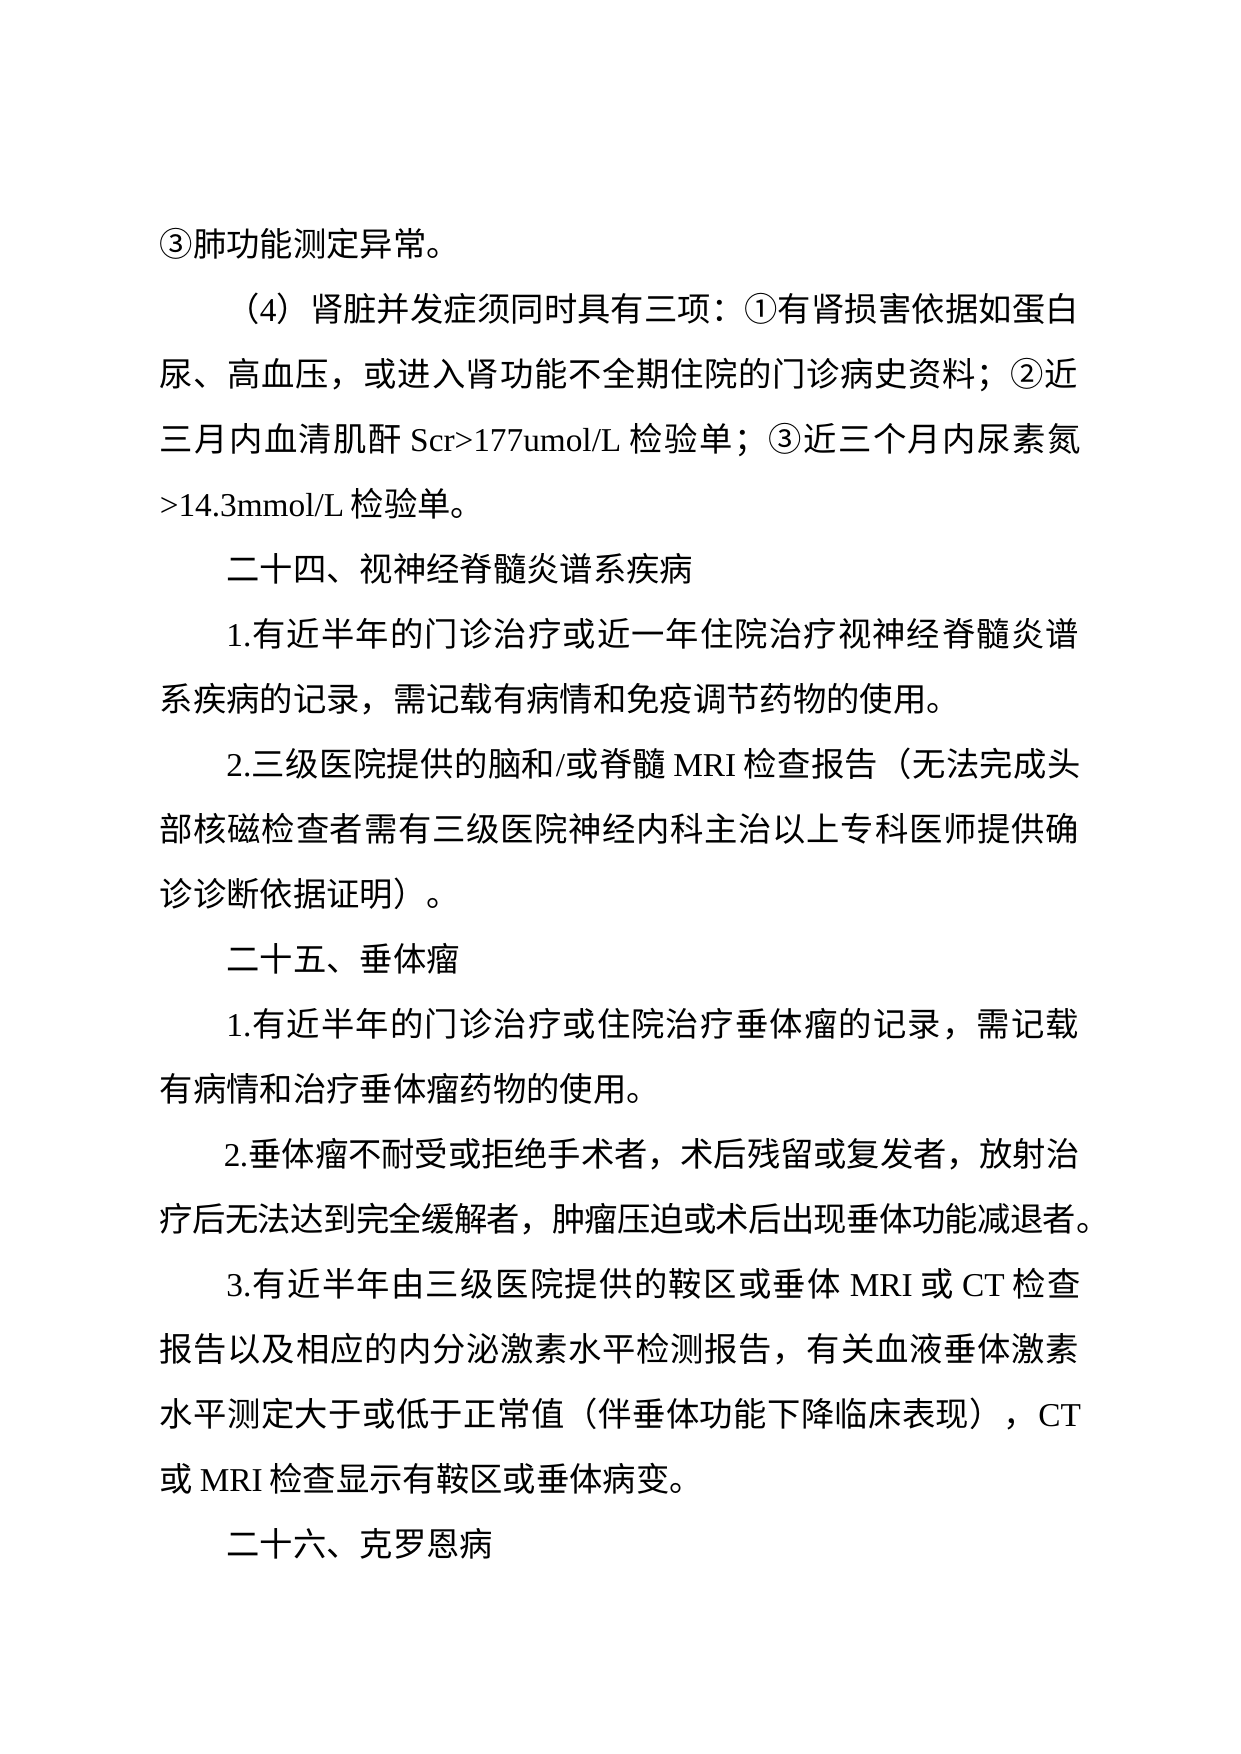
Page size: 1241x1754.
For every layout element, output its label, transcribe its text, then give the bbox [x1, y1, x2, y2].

text 2.垂体瘤不耐受或拒绝手术者，术后残留或复发者，放射治疗后无法达到完全缓解者，肿瘤压迫或术后出现垂体功能减退者。 [159, 1119, 1081, 1249]
text 1.有近半年的门诊治疗或近一年住院治疗视神经脊髓炎谱系疾病的记录，需记载有病情和免疫调节药物的使用。 [159, 599, 1081, 729]
text 3.有近半年由三级医院提供的鞍区或垂体MRI或CT检查报告以及相应的内分泌激素水平检测报告，有关血液垂体激素水平测定大于或低于正常值（伴垂体功能下降临床表现），CT或MRI检查显示有鞍区或垂体病变。 [159, 1249, 1081, 1509]
text 1.有近半年的门诊治疗或住院治疗垂体瘤的记录，需记载有病情和治疗垂体瘤药物的使用。 [159, 989, 1081, 1119]
text 2.三级医院提供的脑和/或脊髓MRI检查报告（无法完成头部核磁检查者需有三级医院神经内科主治以上专科医师提供确诊诊断依据证明）。 [159, 729, 1081, 924]
text （4）肾脏并发症须同时具有三项：①有肾损害依据如蛋白尿、高血压，或进入肾功能不全期住院的门诊病史资料；②近三月内血清肌酐Scr>177umol/L检验单；③近三个月内尿素氮>14.3mmol/L检验单。 [159, 274, 1081, 534]
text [159, 209, 1081, 274]
text 二十六、克罗恩病 [159, 1509, 1081, 1574]
text 二十四、视神经脊髓炎谱系疾病 [159, 534, 1081, 599]
text 二十五、垂体瘤 [159, 924, 1081, 989]
